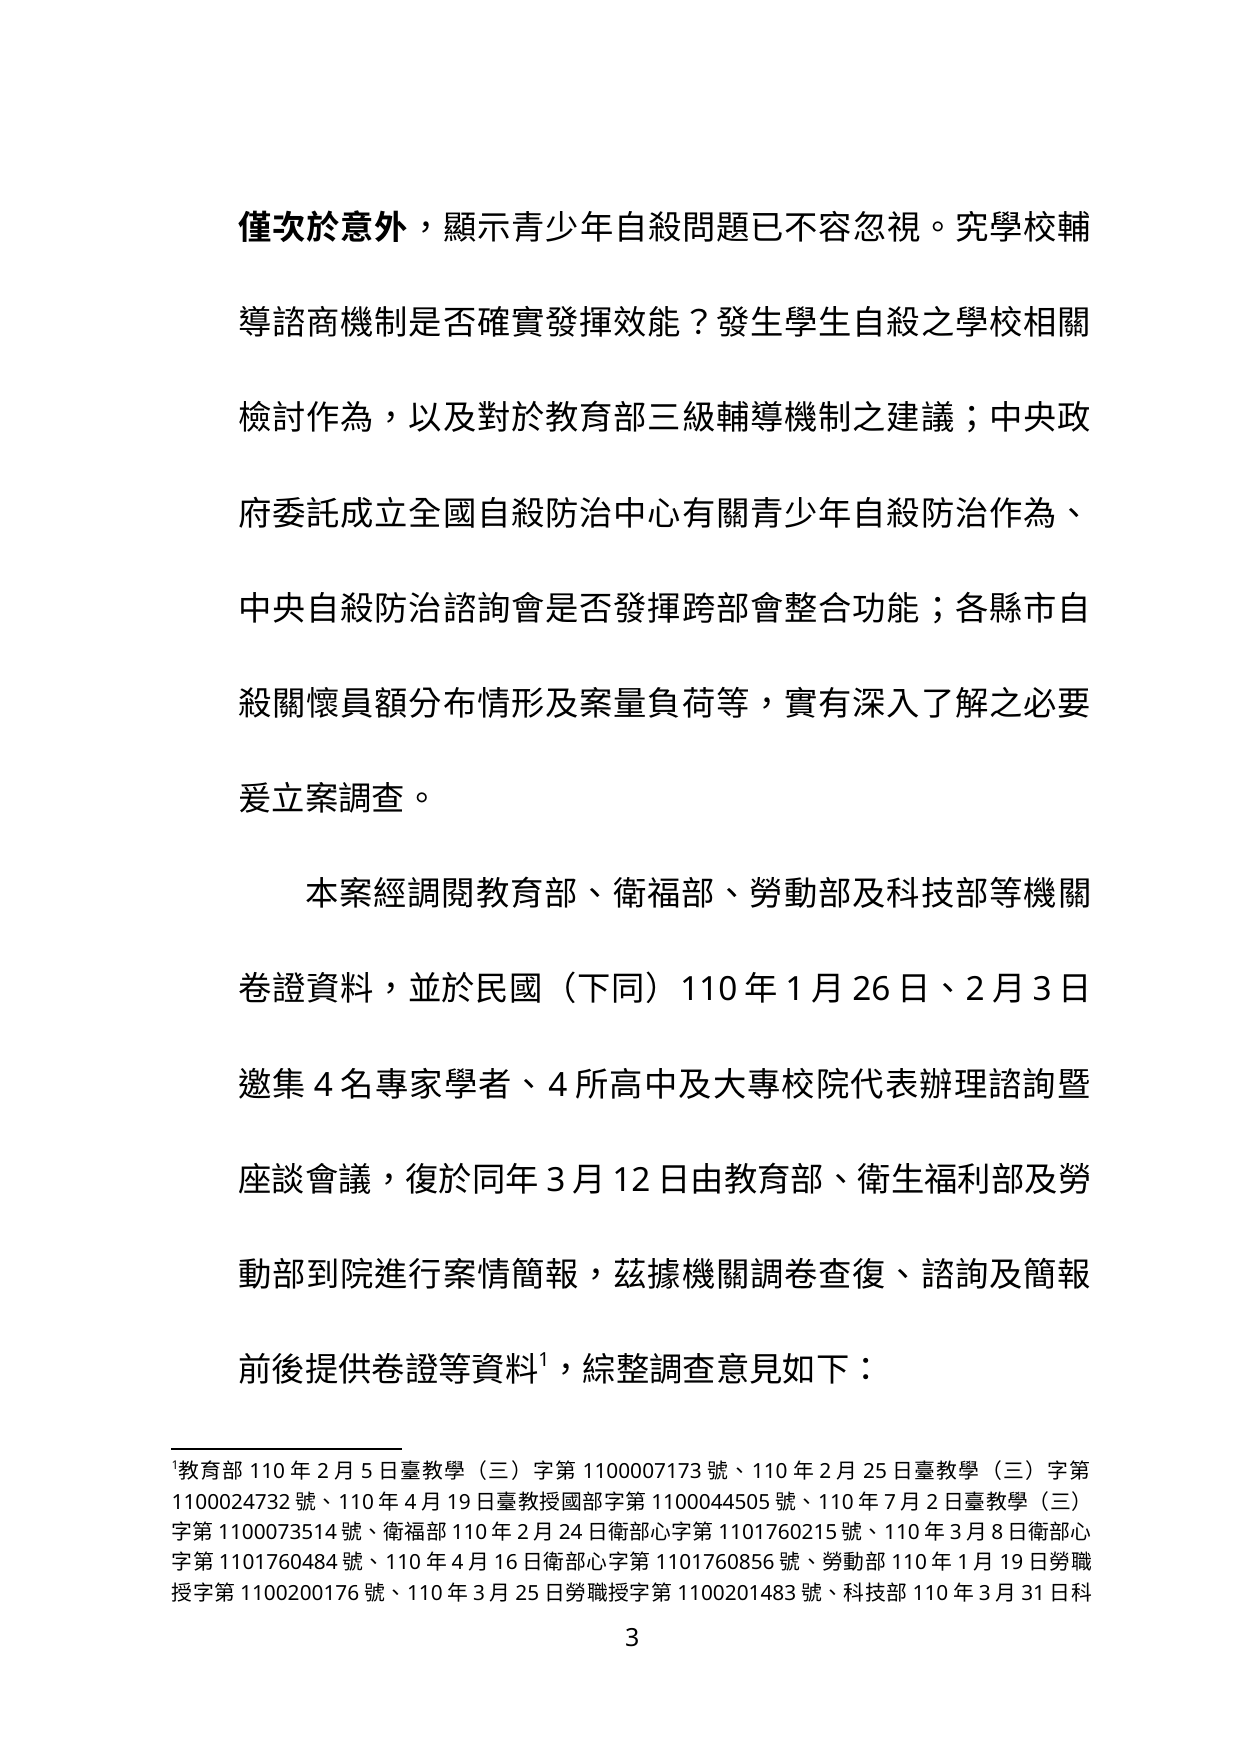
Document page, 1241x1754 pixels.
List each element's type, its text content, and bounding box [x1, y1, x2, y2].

text 本案經調閱教育部、衛福部、勞動部及科技部等機關卷證資料，並於民國（下同）110年1月26日、2月3日邀集4名專家學者、4所高中及大專校院代表辦理諮詢暨座談會議，復於同年3月12日由教育部、衛生福利部及勞動部到院進行案情簡報，茲據機關調卷查復、諮詢及簡報前後提供卷證等資料，綜整調查意見如下： [238, 844, 1092, 1415]
